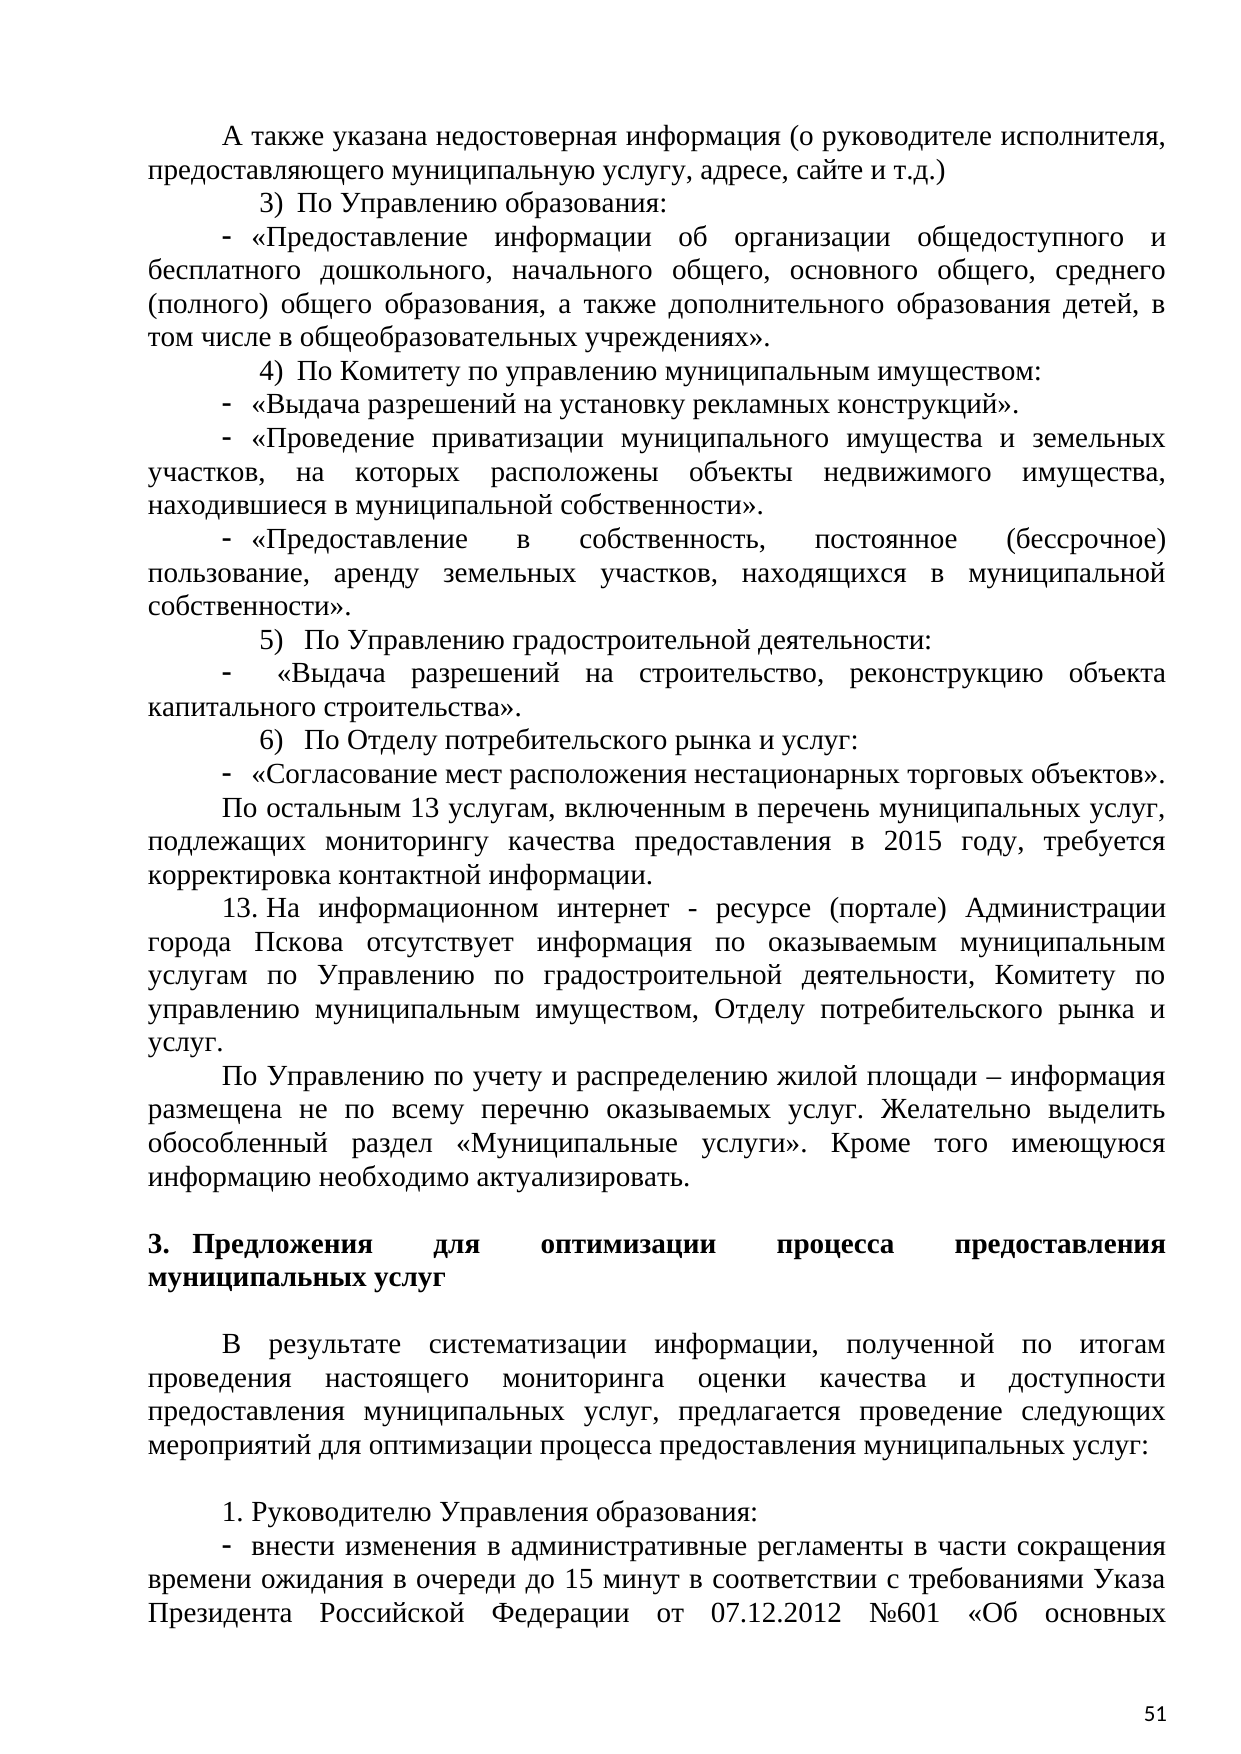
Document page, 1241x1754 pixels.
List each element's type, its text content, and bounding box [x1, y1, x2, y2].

list А также указана недостоверная информация (о руководителе исполнителя, предоставляющего муниципальную услугу, адресе, сайте и т.д.) [148, 118, 1167, 185]
text В результате систематизации информации, полученной по итогам проведения настоящего мониторинга оценки качества и доступности предоставления муниципальных услуг, предлагается проведение следующих мероприятий для оптимизации процесса предоставления муниципальных услуг: [148, 1326, 1167, 1461]
list По Отделу потребительского рынка и услуг: [259, 722, 1167, 756]
list На информационном интернет - ресурсе (портале) Администрации города Пскова отсутствует информация по оказываемым муниципальным услугам по Управлению по градостроительной деятельности, Комитету по управлению муниципальным имуществом, Отделу потребительского рынка и услуг. [148, 890, 1167, 1058]
list По Управлению градостроительной деятельности: [259, 622, 1167, 655]
list «Предоставление информации об организации общедоступного и бесплатного дошкольного, начального общего, основного общего, среднего (полного) общего образования, а также дополнительного образования детей, в том числе в общеобразовательных учреждениях». [148, 219, 1167, 353]
text По остальным 13 услугам, включенным в перечень муниципальных услуг, подлежащих мониторингу качества предоставления в 2015 году, требуется корректировка контактной информации. [148, 790, 1167, 890]
text По Управлению по учету и распределению жилой площади – информация размещена не по всему перечню оказываемых услуг. Желательно выделить обособленный раздел «Муниципальные услуги». Кроме того имеющуюся информацию необходимо актуализировать. [148, 1058, 1167, 1192]
list По Управлению образования: [259, 185, 1167, 219]
list Предложения для оптимизации процесса предоставления муниципальных услуг [148, 1226, 1167, 1293]
list По Комитету по управлению муниципальным имуществом: [259, 353, 1167, 387]
list «Предоставление в собственность, постоянное (бессрочное) пользование, аренду земельных участков, находящихся в муниципальной собственности». [148, 521, 1167, 622]
list «Выдача разрешений на установку рекламных конструкций». [148, 387, 1167, 420]
list «Согласование мест расположения нестационарных торговых объектов». [148, 756, 1167, 790]
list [148, 1528, 1167, 1628]
list «Проведение приватизации муниципального имущества и земельных участков, на которых расположены объекты недвижимого имущества, находившиеся в муниципальной собственности». [148, 420, 1167, 521]
list Руководителю Управления образования: [148, 1494, 1167, 1528]
list «Выдача разрешений на строительство, реконструкцию объекта капитального строительства». [148, 655, 1167, 722]
